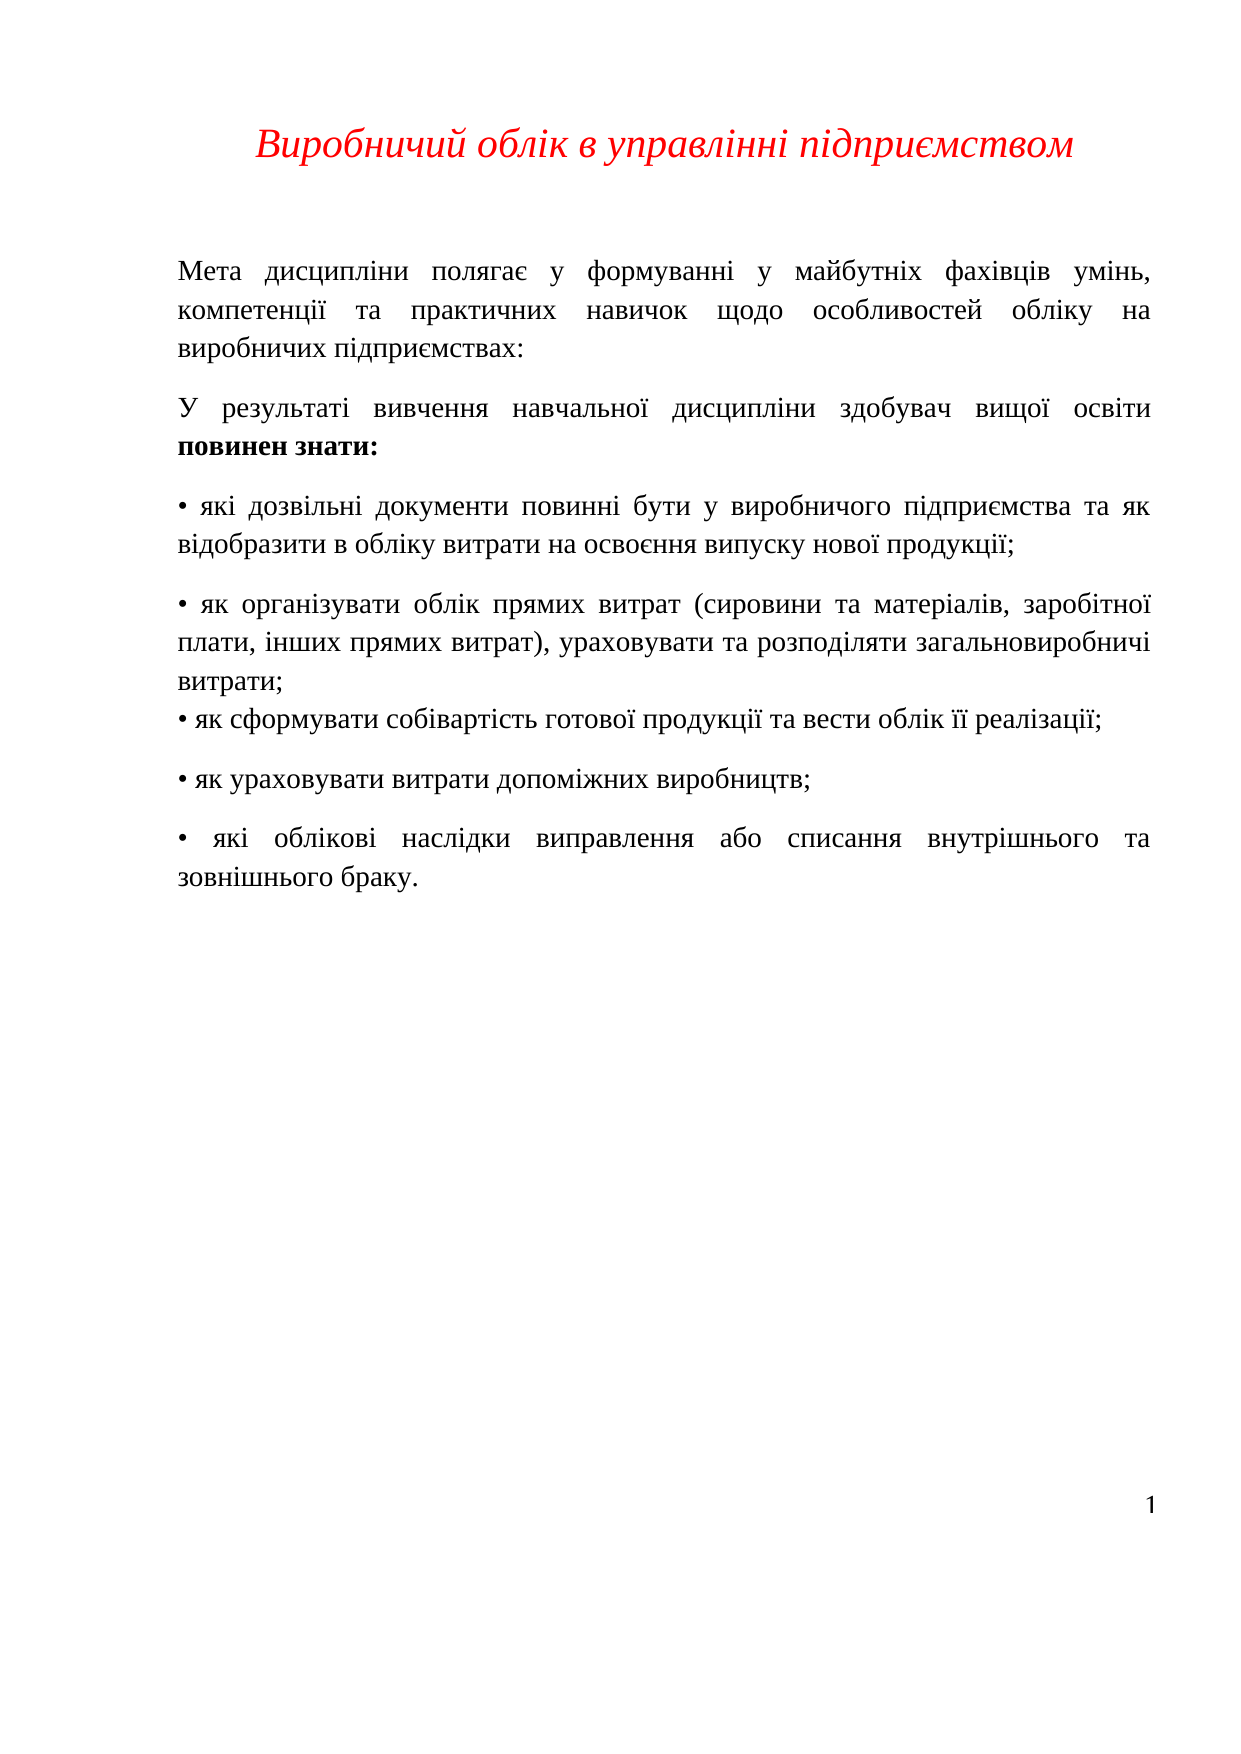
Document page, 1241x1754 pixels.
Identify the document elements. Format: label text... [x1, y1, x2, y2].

text • як ураховувати витрати допоміжних виробництв; [177, 761, 1152, 794]
text Мета дисципліни полягає у формуванні у майбутніх фахівців умінь, компетенції та практичних навичок щодо особливостей обліку на виробничих підприємствах: [177, 253, 1152, 364]
text • які дозвільні документи повинні бути у виробничого підприємства та як відобразити в обліку витрати на освоєння випуску нової продукції; [177, 488, 1152, 560]
text Виробничий облік в управлінні підприємством [177, 118, 1152, 166]
text У результаті вивчення навчальної дисципліни здобувач вищої освіти повинен знати: [177, 390, 1152, 462]
text • які облікові наслідки виправлення або списання внутрішнього та зовнішнього браку. [177, 820, 1152, 892]
text • як організувати облік прямих витрат (сировини та матеріалів, заробітної плати, інших прямих витрат), ураховувати та розподіляти загальновиробничі витрати; • як сформувати собівартість готової продукції та вести облік її реалізації; [177, 586, 1152, 735]
